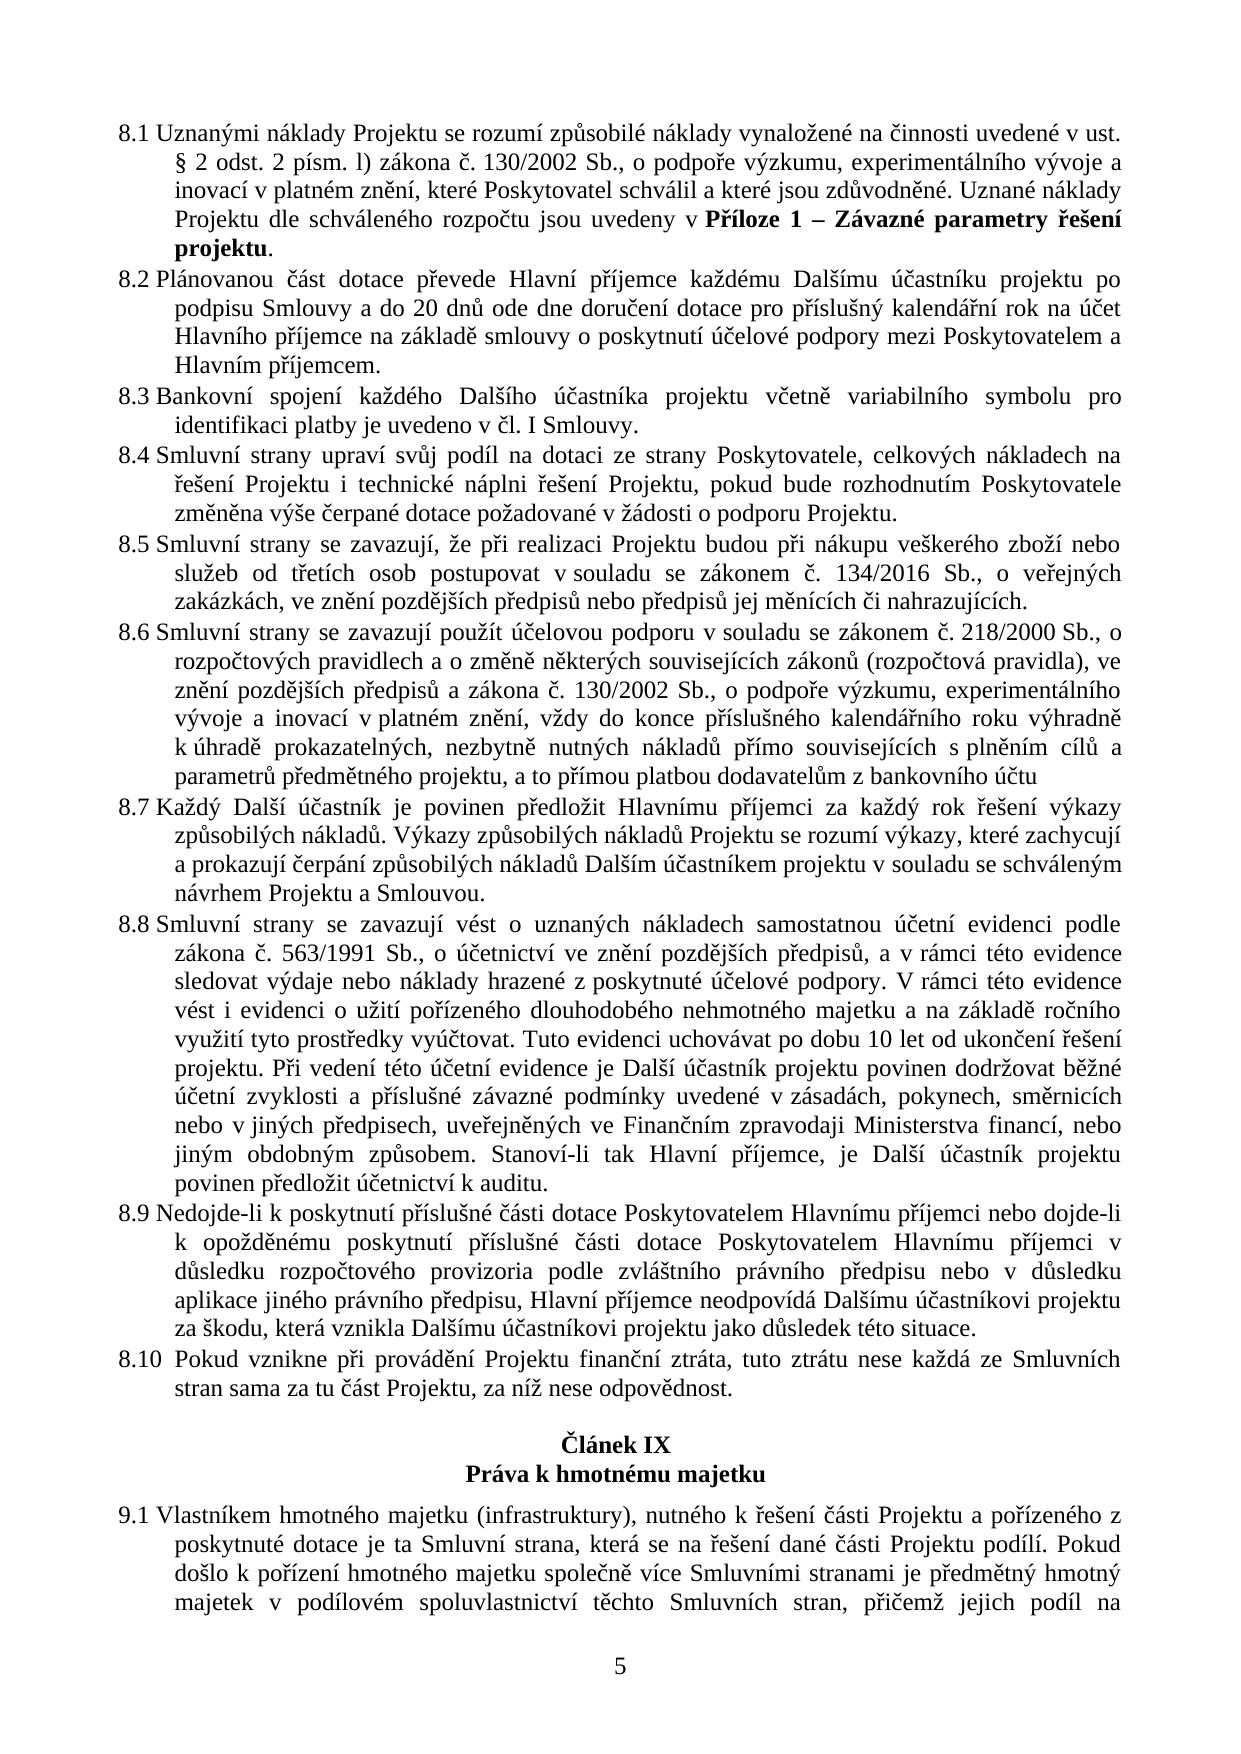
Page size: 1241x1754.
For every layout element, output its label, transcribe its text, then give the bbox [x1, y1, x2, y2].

list Bankovní spojení každého Dalšího účastníka projektu včetně variabilního symbolu pro identifikaci platby je uvedeno v čl. I Smlouvy. [118, 381, 1122, 438]
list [118, 1501, 1122, 1616]
text Článek IX [109, 1431, 1122, 1459]
list Smluvní strany se zavazují vést o uznaných nákladech samostatnou účetní evidenci podle zákona č. 563/1991 Sb., o účetnictví ve znění pozdějších předpisů, a v rámci této evidence sledovat výdaje nebo náklady hrazené z poskytnuté účelové podpory. V rámci této evidence vést i evidenci o užití pořízeného dlouhodobého nehmotného majetku a na základě ročního využití tyto prostředky vyúčtovat. Tuto evidenci uchovávat po dobu 10 let od ukončení řešení projektu. Při vedení této účetní evidence je Další účastník projektu povinen dodržovat běžné účetní zvyklosti a příslušné závazné podmínky uvedené v zásadách, pokynech, směrnicích nebo v jiných předpisech, uveřejněných ve Finančním zpravodaji Ministerstva financí, nebo jiným obdobným způsobem. Stanoví-li tak Hlavní příjemce, je Další účastník projektu povinen předložit účetnictví k auditu. [118, 909, 1122, 1196]
list Smluvní strany se zavazují, že při realizaci Projektu budou při nákupu veškerého zboží nebo služeb od třetích osob postupovat v souladu se zákonem č. 134/2016 Sb., o veřejných zakázkách, ve znění pozdějších předpisů nebo předpisů jej měnících či nahrazujících. [118, 529, 1122, 615]
list Uznanými náklady Projektu se rozumí způsobilé náklady vynaložené na činnosti uvedené v ust. § 2 odst. 2 písm. l) zákona č. 130/2002 Sb., o podpoře výzkumu, experimentálního vývoje a inovací v platném znění, které Poskytovatel schválil a které jsou zdůvodněné. Uznané náklady Projektu dle schváleného rozpočtu jsou uvedeny v Příloze 1 – Závazné parametry řešení projektu. [118, 118, 1122, 262]
list Plánovanou část dotace převede Hlavní příjemce každému Dalšímu účastníku projektu po podpisu Smlouvy a do 20 dnů ode dne doručení dotace pro příslušný kalendářní rok na účet Hlavního příjemce na základě smlouvy o poskytnutí účelové podpory mezi Poskytovatelem a Hlavním příjemcem. [118, 264, 1122, 379]
list Nedojde-li k poskytnutí příslušné části dotace Poskytovatelem Hlavnímu příjemci nebo dojde-li k opožděnému poskytnutí příslušné části dotace Poskytovatelem Hlavnímu příjemci v důsledku rozpočtového provizoria podle zvláštního právního předpisu nebo v důsledku aplikace jiného právního předpisu, Hlavní příjemce neodpovídá Dalšímu účastníkovi projektu za škodu, která vznikla Dalšímu účastníkovi projektu jako důsledek této situace. [118, 1198, 1122, 1342]
list Pokud vznikne při provádění Projektu finanční ztráta, tuto ztrátu nese každá ze Smluvních stran sama za tu část Projektu, za níž nese odpovědnost. [118, 1344, 1122, 1402]
list Smluvní strany se zavazují použít účelovou podporu v souladu se zákonem č. 218/2000 Sb., o rozpočtových pravidlech a o změně některých souvisejících zákonů (rozpočtová pravidla), ve znění pozdějších předpisů a zákona č. 130/2002 Sb., o podpoře výzkumu, experimentálního vývoje a inovací v platném znění, vždy do konce příslušného kalendářního roku výhradně k úhradě prokazatelných, nezbytně nutných nákladů přímo souvisejících s plněním cílů a parametrů předmětného projektu, a to přímou platbou dodavatelům z bankovního účtu [118, 617, 1122, 790]
text Práva k hmotnému majetku [109, 1459, 1122, 1488]
list Každý Další účastník je povinen předložit Hlavnímu příjemci za každý rok řešení výkazy způsobilých nákladů. Výkazy způsobilých nákladů Projektu se rozumí výkazy, které zachycují a prokazují čerpání způsobilých nákladů Dalším účastníkem projektu v souladu se schváleným návrhem Projektu a Smlouvou. [118, 792, 1122, 907]
list Smluvní strany upraví svůj podíl na dotaci ze strany Poskytovatele, celkových nákladech na řešení Projektu i technické náplni řešení Projektu, pokud bude rozhodnutím Poskytovatele změněna výše čerpané dotace požadované v žádosti o podporu Projektu. [118, 441, 1122, 527]
